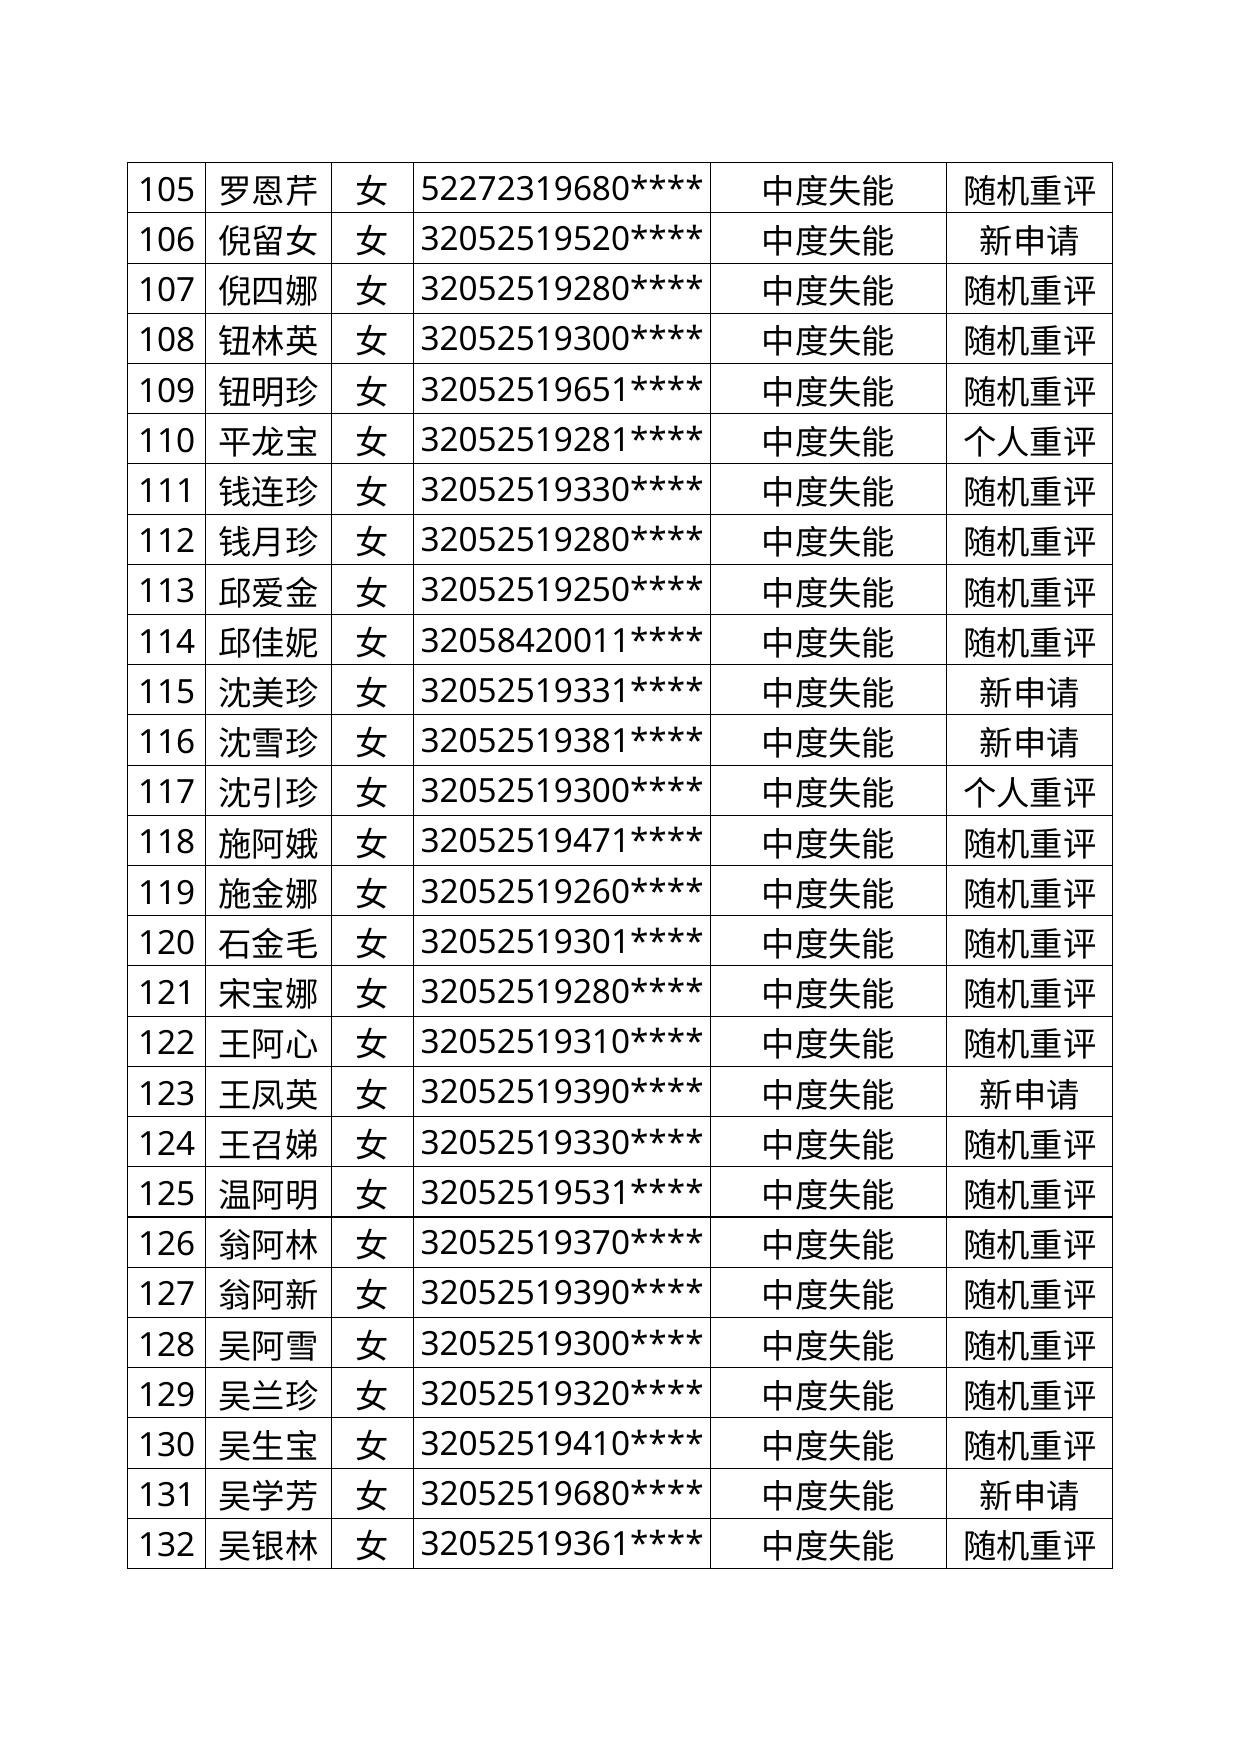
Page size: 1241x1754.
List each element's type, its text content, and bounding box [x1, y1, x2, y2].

table_cell 女 [332, 1268, 413, 1317]
table_cell 32052519331****** [414, 665, 710, 714]
table_cell 117 [128, 766, 205, 815]
table_cell 123 [128, 1067, 205, 1116]
table_cell 吴学芳 [206, 1469, 331, 1518]
table_cell 随机重评 [947, 1368, 1112, 1417]
table_cell 中度失能 [711, 715, 946, 764]
table_cell 随机重评 [947, 866, 1112, 915]
table_cell 宋宝娜 [206, 966, 331, 1016]
table_cell 女 [332, 1117, 413, 1166]
table_cell 32052519300****** [414, 766, 710, 815]
table_cell 111 [128, 464, 205, 513]
table_cell 中度失能 [711, 866, 946, 915]
table_cell 中度失能 [711, 1318, 946, 1367]
table_cell 中度失能 [711, 1167, 946, 1216]
table_cell 52272319680****** [414, 163, 710, 212]
table_cell 罗恩芹 [206, 163, 331, 212]
table_cell 中度失能 [711, 1469, 946, 1518]
table_cell 个人重评 [947, 766, 1112, 815]
table_cell 随机重评 [947, 464, 1112, 513]
table_cell 吴阿雪 [206, 1318, 331, 1367]
table_cell 中度失能 [711, 816, 946, 865]
table_cell 翁阿林 [206, 1218, 331, 1267]
table_cell 32052519390****** [414, 1268, 710, 1317]
table_cell 127 [128, 1268, 205, 1317]
table_cell 中度失能 [711, 364, 946, 413]
table_cell 钮明珍 [206, 364, 331, 413]
table_cell 女 [332, 464, 413, 513]
table_cell 随机重评 [947, 364, 1112, 413]
table_cell 吴生宝 [206, 1418, 331, 1467]
table_cell 129 [128, 1368, 205, 1417]
table_cell 115 [128, 665, 205, 714]
table_cell 女 [332, 1017, 413, 1066]
table_cell 32052519250****** [414, 565, 710, 614]
table_cell 中度失能 [711, 565, 946, 614]
table_cell 随机重评 [947, 816, 1112, 865]
table_cell 32052519280****** [414, 966, 710, 1016]
table_cell 32052519300****** [414, 314, 710, 363]
table_cell 女 [332, 264, 413, 313]
table_cell 114 [128, 615, 205, 664]
table_cell 中度失能 [711, 515, 946, 564]
table_cell 32052519361****** [414, 1519, 710, 1568]
table_cell 钱月珍 [206, 515, 331, 564]
table_cell 王召娣 [206, 1117, 331, 1166]
table_cell 32052519320****** [414, 1368, 710, 1417]
table_cell 随机重评 [947, 264, 1112, 313]
table_cell 女 [332, 1167, 413, 1216]
table_cell 温阿明 [206, 1167, 331, 1216]
table_cell 邱佳妮 [206, 615, 331, 664]
table_cell 125 [128, 1167, 205, 1216]
table_cell 124 [128, 1117, 205, 1166]
table_cell 中度失能 [711, 314, 946, 363]
table_cell 中度失能 [711, 464, 946, 513]
table_cell 110 [128, 414, 205, 463]
table_cell 中度失能 [711, 966, 946, 1016]
table_cell 女 [332, 1318, 413, 1367]
table_cell 随机重评 [947, 314, 1112, 363]
table_cell 女 [332, 565, 413, 614]
table_cell 126 [128, 1218, 205, 1267]
table_cell 中度失能 [711, 1418, 946, 1467]
table_cell 沈雪珍 [206, 715, 331, 764]
table_cell 32052519330****** [414, 1117, 710, 1166]
table_cell 中度失能 [711, 1017, 946, 1066]
table_cell 中度失能 [711, 615, 946, 664]
table_cell 119 [128, 866, 205, 915]
table_cell 吴兰珍 [206, 1368, 331, 1417]
table_cell 32052519280****** [414, 515, 710, 564]
table_cell 中度失能 [711, 1117, 946, 1166]
table_cell 32052519301****** [414, 916, 710, 965]
table_cell 32052519280****** [414, 264, 710, 313]
table_cell 32052519520****** [414, 213, 710, 262]
table_cell 女 [332, 916, 413, 965]
table_cell 女 [332, 163, 413, 212]
table_cell 翁阿新 [206, 1268, 331, 1317]
table_cell 邱爱金 [206, 565, 331, 614]
table_cell 女 [332, 1067, 413, 1116]
table_cell 116 [128, 715, 205, 764]
table_cell 王凤英 [206, 1067, 331, 1116]
table_cell 平龙宝 [206, 414, 331, 463]
table_cell 女 [332, 665, 413, 714]
table_cell 中度失能 [711, 1067, 946, 1116]
table_cell 施阿娥 [206, 816, 331, 865]
table_cell 王阿心 [206, 1017, 331, 1066]
table_cell 沈引珍 [206, 766, 331, 815]
table_cell 女 [332, 364, 413, 413]
table_cell 32052519531****** [414, 1167, 710, 1216]
table_cell 130 [128, 1418, 205, 1467]
table_cell 中度失能 [711, 1368, 946, 1417]
table_cell 132 [128, 1519, 205, 1568]
table_cell 118 [128, 816, 205, 865]
table_cell 中度失能 [711, 264, 946, 313]
table_cell 113 [128, 565, 205, 614]
table_cell 女 [332, 715, 413, 764]
table_cell 中度失能 [711, 163, 946, 212]
table_cell 121 [128, 966, 205, 1016]
table_cell 女 [332, 1368, 413, 1417]
table_cell 随机重评 [947, 916, 1112, 965]
table_cell 女 [332, 866, 413, 915]
table_cell 沈美珍 [206, 665, 331, 714]
table_cell 倪留女 [206, 213, 331, 262]
table_cell 钱连珍 [206, 464, 331, 513]
table_cell 女 [332, 816, 413, 865]
table_cell 女 [332, 1469, 413, 1518]
table_cell 32052519410****** [414, 1418, 710, 1467]
table_cell 新申请 [947, 1469, 1112, 1518]
table_cell 131 [128, 1469, 205, 1518]
table_cell 122 [128, 1017, 205, 1066]
table_cell 随机重评 [947, 1218, 1112, 1267]
table_cell 112 [128, 515, 205, 564]
table_cell 随机重评 [947, 565, 1112, 614]
table_cell 32052519370****** [414, 1218, 710, 1267]
table_cell 108 [128, 314, 205, 363]
table_cell 32052519471****** [414, 816, 710, 865]
table_cell 新申请 [947, 715, 1112, 764]
table_cell 120 [128, 916, 205, 965]
table_cell 随机重评 [947, 1117, 1112, 1166]
table_cell 中度失能 [711, 665, 946, 714]
table_cell 钮林英 [206, 314, 331, 363]
table_cell 施金娜 [206, 866, 331, 915]
table_cell 中度失能 [711, 1218, 946, 1267]
table_cell 女 [332, 766, 413, 815]
table_cell 新申请 [947, 1067, 1112, 1116]
table_cell 女 [332, 615, 413, 664]
table_cell 109 [128, 364, 205, 413]
table_cell 32052519300****** [414, 1318, 710, 1367]
table_cell 随机重评 [947, 1318, 1112, 1367]
table_cell 32052519680****** [414, 1469, 710, 1518]
table_cell 32052519260****** [414, 866, 710, 915]
table_cell 女 [332, 1418, 413, 1467]
table_cell 中度失能 [711, 766, 946, 815]
table_cell 中度失能 [711, 1268, 946, 1317]
table_cell 随机重评 [947, 966, 1112, 1016]
table_cell 随机重评 [947, 515, 1112, 564]
table_cell 随机重评 [947, 1017, 1112, 1066]
table_cell 32052519330****** [414, 464, 710, 513]
table_cell 女 [332, 314, 413, 363]
table_cell 中度失能 [711, 213, 946, 262]
table_cell 女 [332, 1218, 413, 1267]
table_cell 个人重评 [947, 414, 1112, 463]
table_cell 随机重评 [947, 1268, 1112, 1317]
table_cell 随机重评 [947, 1167, 1112, 1216]
table_cell 女 [332, 966, 413, 1016]
table_cell 吴银林 [206, 1519, 331, 1568]
table_cell 32052519390****** [414, 1067, 710, 1116]
table_cell 128 [128, 1318, 205, 1367]
table_cell 中度失能 [711, 1519, 946, 1568]
table_cell 106 [128, 213, 205, 262]
table_cell 107 [128, 264, 205, 313]
table_cell 32052519381****** [414, 715, 710, 764]
table_cell 石金毛 [206, 916, 331, 965]
table_cell 随机重评 [947, 615, 1112, 664]
table_cell 中度失能 [711, 414, 946, 463]
table_cell 32052519651****** [414, 364, 710, 413]
table_cell 新申请 [947, 665, 1112, 714]
table_cell 32058420011****** [414, 615, 710, 664]
table_cell 女 [332, 213, 413, 262]
table_cell 新申请 [947, 213, 1112, 262]
table_cell 32052519281****** [414, 414, 710, 463]
table_cell 随机重评 [947, 1519, 1112, 1568]
table_cell 随机重评 [947, 163, 1112, 212]
table_cell 女 [332, 515, 413, 564]
table_cell 105 [128, 163, 205, 212]
table_cell 32052519310****** [414, 1017, 710, 1066]
table_cell 女 [332, 1519, 413, 1568]
table_cell 女 [332, 414, 413, 463]
table_cell 倪四娜 [206, 264, 331, 313]
table_cell 中度失能 [711, 916, 946, 965]
table_cell 随机重评 [947, 1418, 1112, 1467]
